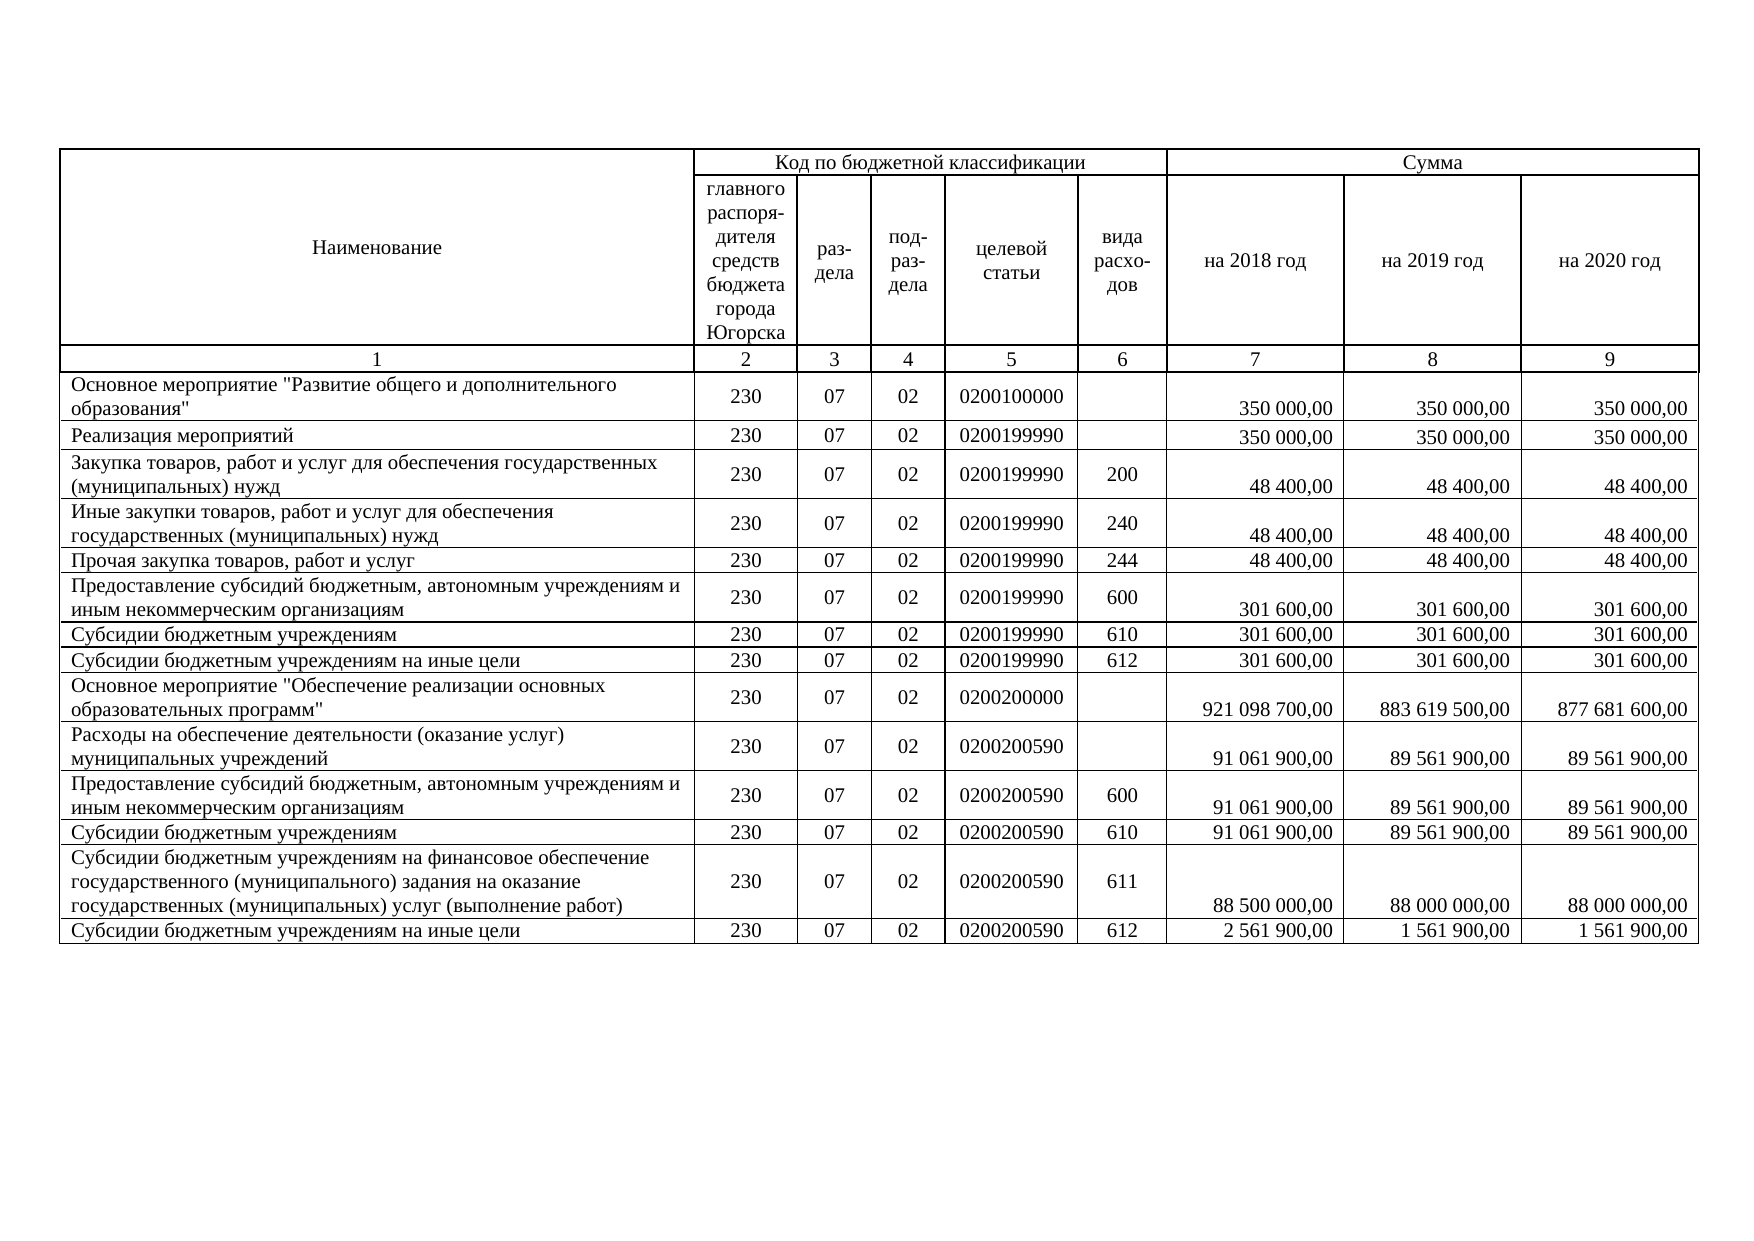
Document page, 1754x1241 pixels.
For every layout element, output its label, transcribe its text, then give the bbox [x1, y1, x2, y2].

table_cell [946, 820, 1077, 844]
table_cell 8 [1345, 346, 1520, 371]
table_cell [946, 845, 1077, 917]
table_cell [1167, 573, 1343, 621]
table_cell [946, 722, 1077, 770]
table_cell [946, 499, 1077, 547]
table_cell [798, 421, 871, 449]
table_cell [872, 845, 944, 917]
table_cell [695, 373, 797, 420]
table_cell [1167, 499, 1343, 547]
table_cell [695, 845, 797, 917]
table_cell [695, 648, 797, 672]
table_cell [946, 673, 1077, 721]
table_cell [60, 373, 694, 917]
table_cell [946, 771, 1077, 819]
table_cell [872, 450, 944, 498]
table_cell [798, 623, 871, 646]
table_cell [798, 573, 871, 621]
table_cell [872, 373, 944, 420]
table_cell на 2018 год [1168, 176, 1343, 344]
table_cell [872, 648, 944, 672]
table_header Код по бюджетной классификации [695, 150, 1166, 174]
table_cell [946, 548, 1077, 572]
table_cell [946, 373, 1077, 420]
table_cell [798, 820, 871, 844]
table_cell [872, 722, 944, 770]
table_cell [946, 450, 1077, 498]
table_header Сумма [1168, 150, 1698, 174]
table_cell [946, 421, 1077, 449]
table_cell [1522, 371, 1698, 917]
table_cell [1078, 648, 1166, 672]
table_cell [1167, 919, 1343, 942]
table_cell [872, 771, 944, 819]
table_cell вида расхо-дов [1079, 176, 1166, 344]
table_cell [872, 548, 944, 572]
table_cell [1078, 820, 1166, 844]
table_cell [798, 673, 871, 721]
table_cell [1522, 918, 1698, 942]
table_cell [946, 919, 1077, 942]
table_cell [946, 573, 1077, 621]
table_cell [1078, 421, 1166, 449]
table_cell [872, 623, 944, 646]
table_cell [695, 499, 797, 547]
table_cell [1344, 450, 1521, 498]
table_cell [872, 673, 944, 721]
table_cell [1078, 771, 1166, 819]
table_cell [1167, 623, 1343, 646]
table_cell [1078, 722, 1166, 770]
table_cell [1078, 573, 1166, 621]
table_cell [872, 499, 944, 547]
table_cell 3 [798, 346, 870, 371]
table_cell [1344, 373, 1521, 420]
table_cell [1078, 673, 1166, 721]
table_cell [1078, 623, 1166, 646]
table_cell 9 [1522, 346, 1698, 371]
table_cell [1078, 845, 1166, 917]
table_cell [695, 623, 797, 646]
table_cell на 2020 год [1522, 176, 1698, 344]
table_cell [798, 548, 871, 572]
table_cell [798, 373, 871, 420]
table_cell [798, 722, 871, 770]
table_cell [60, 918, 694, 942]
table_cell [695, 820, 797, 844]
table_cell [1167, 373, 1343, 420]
table_cell 1 [61, 346, 693, 371]
table_cell главного распоря-дителя средств бюджета города Югорска [695, 176, 796, 344]
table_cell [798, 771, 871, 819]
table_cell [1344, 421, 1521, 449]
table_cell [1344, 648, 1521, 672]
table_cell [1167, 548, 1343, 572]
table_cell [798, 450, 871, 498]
table_header Наименование [61, 150, 693, 344]
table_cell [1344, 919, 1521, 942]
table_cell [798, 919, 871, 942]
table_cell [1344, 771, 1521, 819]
table_cell целевой статьи [946, 176, 1077, 344]
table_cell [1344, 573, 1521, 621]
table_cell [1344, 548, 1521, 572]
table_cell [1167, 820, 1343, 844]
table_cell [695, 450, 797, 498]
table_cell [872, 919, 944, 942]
table_cell на 2019 год [1345, 176, 1520, 344]
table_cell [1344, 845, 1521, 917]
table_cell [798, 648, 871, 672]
table_cell раз-дела [798, 176, 870, 344]
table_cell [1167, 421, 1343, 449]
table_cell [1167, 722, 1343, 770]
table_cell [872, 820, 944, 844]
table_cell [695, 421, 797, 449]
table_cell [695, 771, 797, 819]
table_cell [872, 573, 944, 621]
table_cell 7 [1168, 346, 1343, 371]
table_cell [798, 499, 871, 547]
table_cell 2 [695, 346, 796, 371]
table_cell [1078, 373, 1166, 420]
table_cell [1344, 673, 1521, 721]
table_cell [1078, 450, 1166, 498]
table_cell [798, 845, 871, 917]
table_cell 6 [1079, 346, 1166, 371]
table_cell 4 [872, 346, 944, 371]
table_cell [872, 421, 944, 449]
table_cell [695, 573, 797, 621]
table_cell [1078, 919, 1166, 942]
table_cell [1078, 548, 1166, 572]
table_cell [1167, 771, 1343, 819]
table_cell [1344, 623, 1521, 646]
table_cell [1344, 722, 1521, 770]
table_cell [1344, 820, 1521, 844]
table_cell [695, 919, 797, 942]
table_cell 5 [946, 346, 1077, 371]
table_cell под-раз-дела [872, 176, 944, 344]
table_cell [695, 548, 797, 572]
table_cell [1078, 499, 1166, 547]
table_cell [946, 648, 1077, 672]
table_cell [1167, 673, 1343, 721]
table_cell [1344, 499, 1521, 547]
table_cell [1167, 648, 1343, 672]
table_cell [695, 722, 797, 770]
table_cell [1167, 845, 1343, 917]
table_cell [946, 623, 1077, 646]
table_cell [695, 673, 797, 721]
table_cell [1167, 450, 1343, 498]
